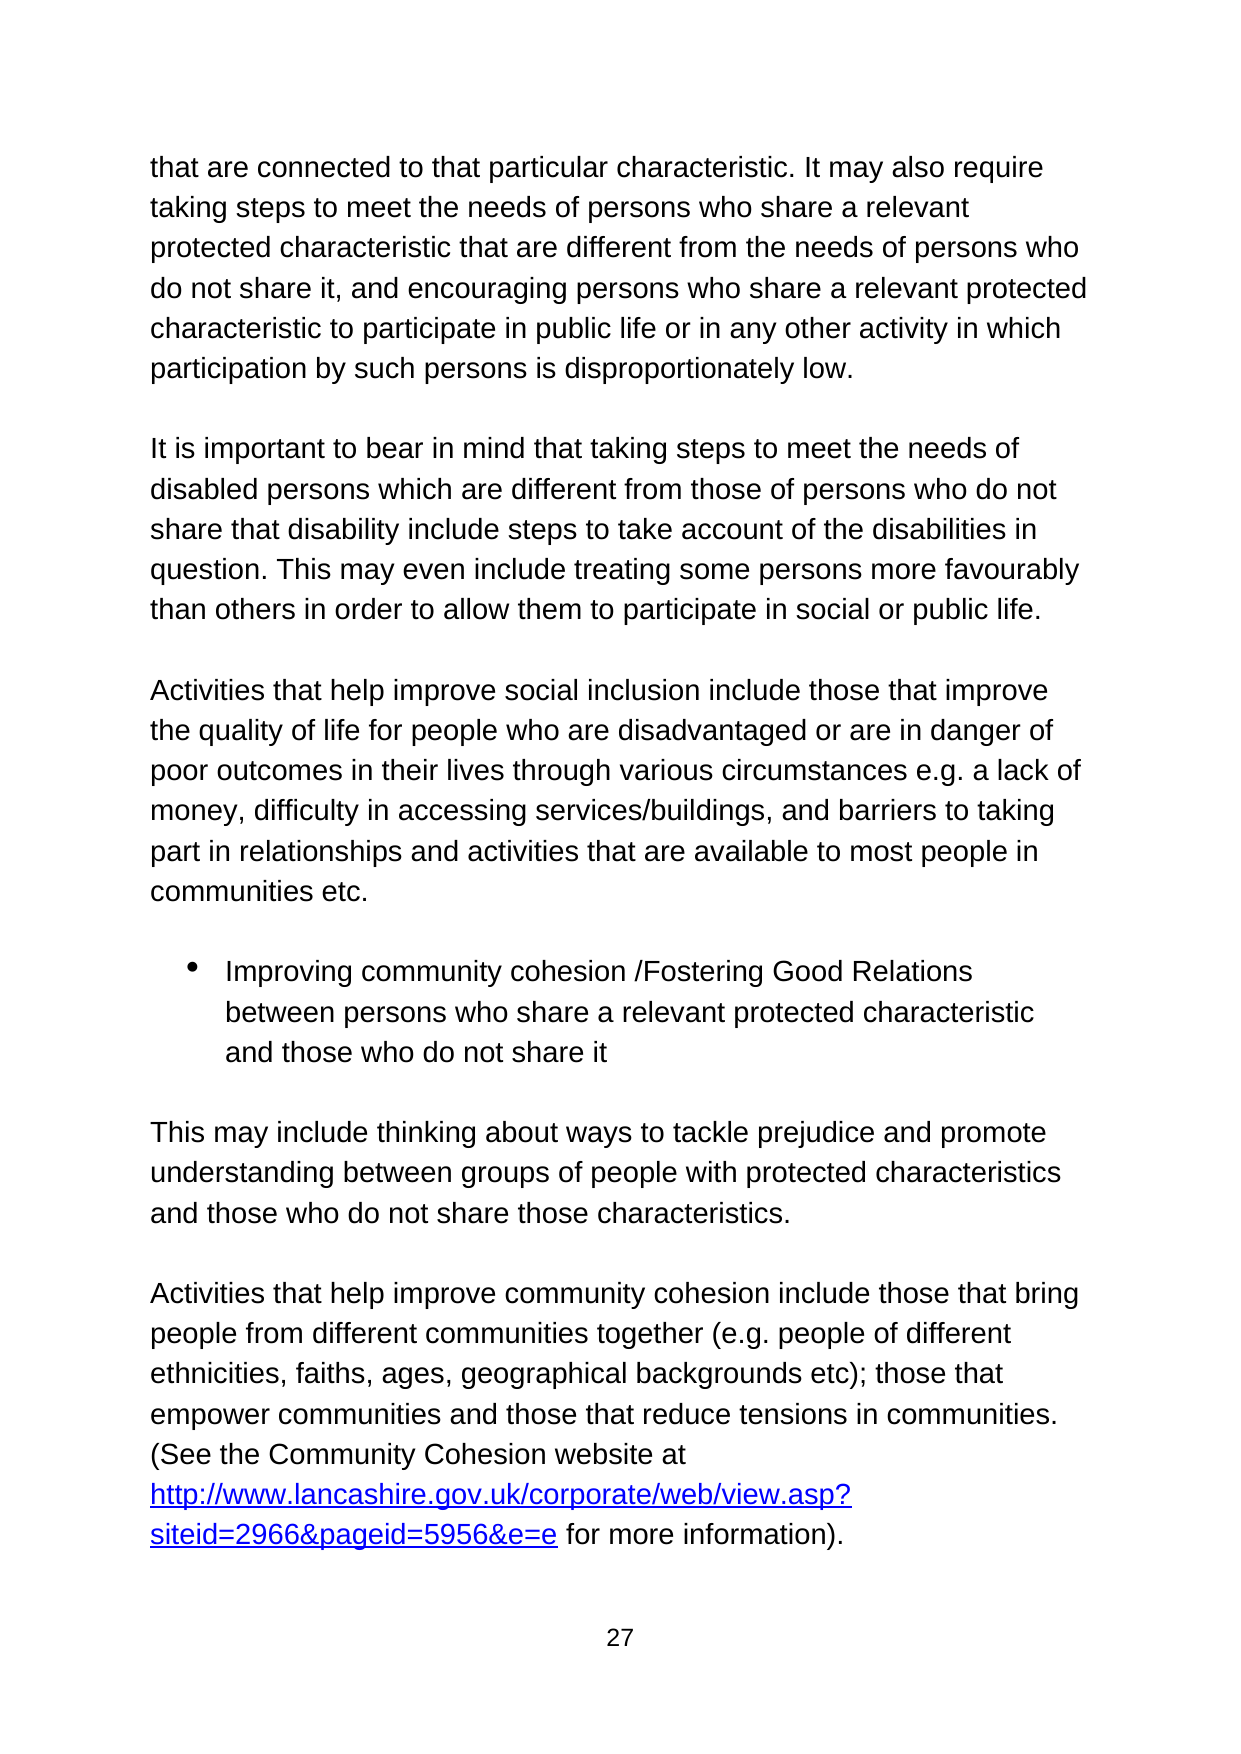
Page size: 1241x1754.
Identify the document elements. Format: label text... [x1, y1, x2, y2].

text This may include thinking about ways to tackle prejudice and promote understanding between groups of people with protected characteristics and those who do not share those characteristics. [150, 1115, 1090, 1229]
text It is important to bear in mind that taking steps to meet the needs of disabled persons which are different from those of persons who do not share that disability include steps to take account of the disabilities in question. This may even include treating some persons more favourably than others in order to allow them to participate in social or public life. [150, 431, 1090, 626]
list Improving community cohesion /Fostering Good Relations between persons who share a relevant protected characteristic and those who do not share it [187, 954, 1090, 1068]
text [150, 150, 1090, 384]
text Activities that help improve community cohesion include those that bring people from different communities together (e.g. people of different ethnicities, faiths, ages, geographical backgrounds etc); those that empower communities and those that reduce tensions in communities. (See the Community Cohesion website at http://www.lancashire.gov.uk/corporate/web/view.asp?siteid=2966&pageid=5956&e=e for more information). [150, 1276, 1090, 1551]
text Activities that help improve social inclusion include those that improve the quality of life for people who are disadvantaged or are in danger of poor outcomes in their lives through various circumstances e.g. a lack of money, difficulty in accessing services/buildings, and barriers to taking part in relationships and activities that are available to most people in communities etc. [150, 673, 1090, 907]
